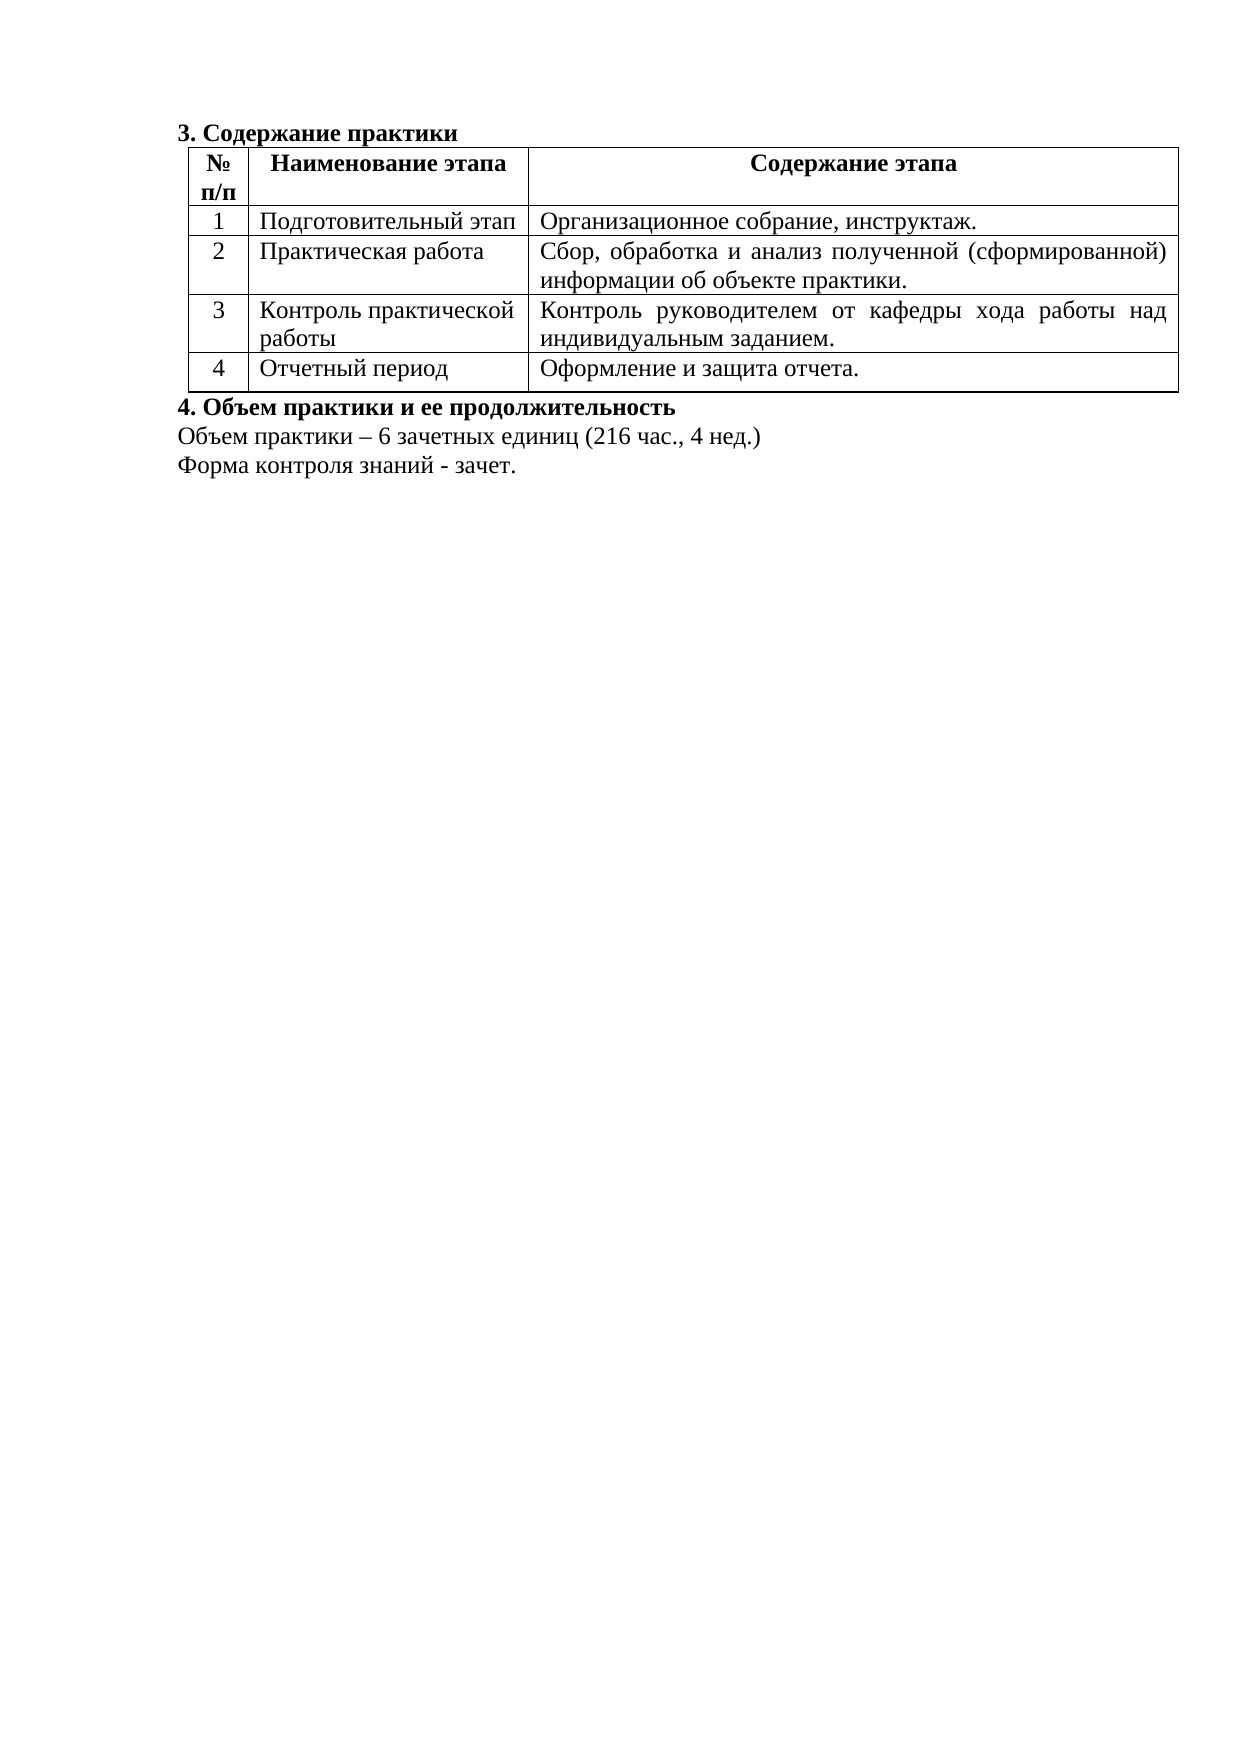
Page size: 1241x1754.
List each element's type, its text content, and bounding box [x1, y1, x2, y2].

text Форма контроля знаний - зачет. [177, 450, 1152, 479]
table_cell 3 [189, 295, 248, 352]
table_cell Контроль руководителем от кафедры хода работы над индивидуальным заданием. [529, 295, 1178, 352]
text 4. Объем практики и ее продолжительность [177, 392, 1152, 421]
text 3. Содержание практики [177, 118, 1152, 147]
table_cell Отчетный период [249, 353, 528, 391]
table_cell Организационное собрание, инструктаж. [529, 206, 1178, 235]
table_cell Сбор, обработка и анализ полученной (сформированной) информации об объекте практики. [529, 236, 1178, 294]
table_cell 2 [189, 236, 248, 294]
table_header Наименование этапа [249, 148, 528, 205]
table_header № п/п [189, 148, 248, 205]
table_cell Контроль практической работы [249, 295, 528, 352]
table_cell 1 [189, 206, 248, 235]
table_cell 4 [189, 353, 248, 391]
table_header Содержание этапа [529, 148, 1178, 205]
table_cell Оформление и защита отчета. [529, 353, 1178, 391]
text Объем практики – 6 зачетных единиц (216 час., 4 нед.) [177, 421, 1152, 450]
table_cell Подготовительный этап [249, 206, 528, 235]
table_cell Практическая работа [249, 236, 528, 294]
